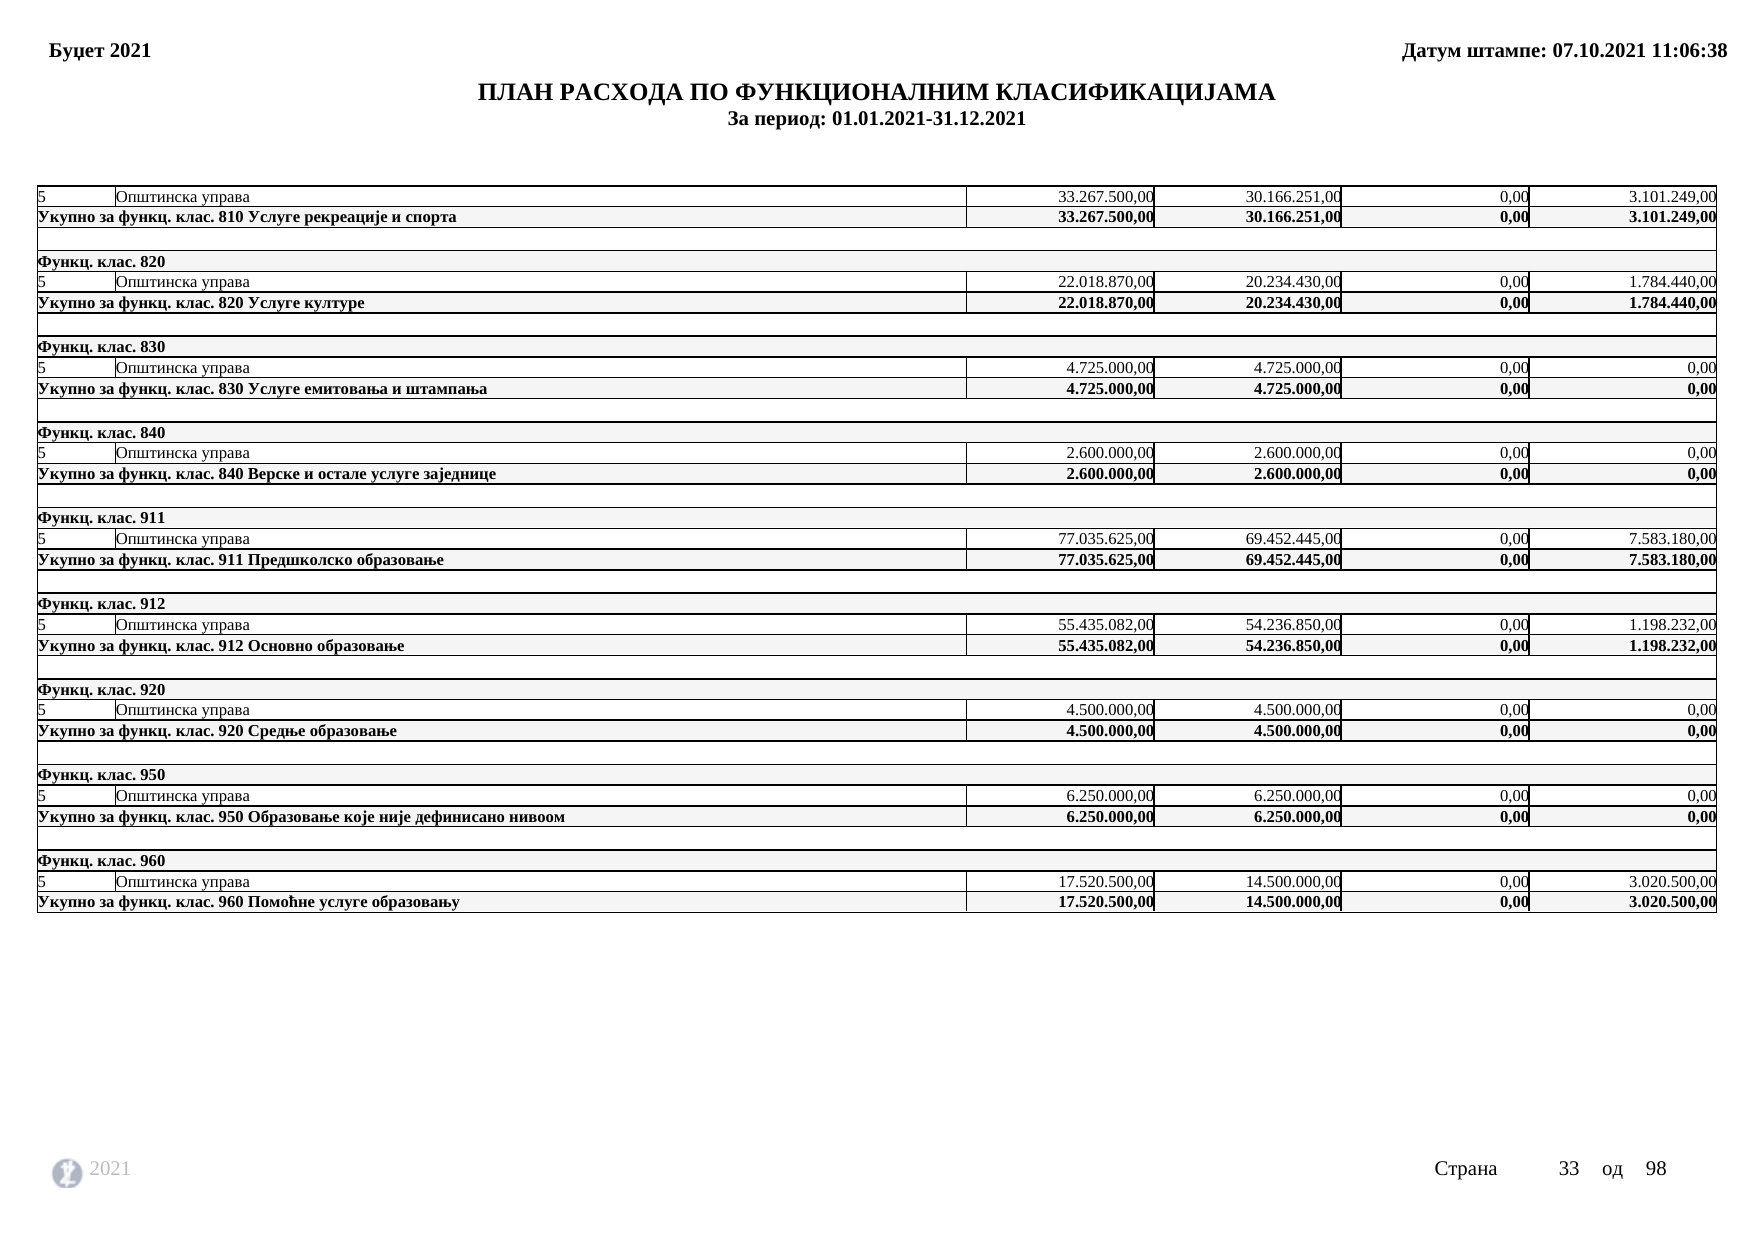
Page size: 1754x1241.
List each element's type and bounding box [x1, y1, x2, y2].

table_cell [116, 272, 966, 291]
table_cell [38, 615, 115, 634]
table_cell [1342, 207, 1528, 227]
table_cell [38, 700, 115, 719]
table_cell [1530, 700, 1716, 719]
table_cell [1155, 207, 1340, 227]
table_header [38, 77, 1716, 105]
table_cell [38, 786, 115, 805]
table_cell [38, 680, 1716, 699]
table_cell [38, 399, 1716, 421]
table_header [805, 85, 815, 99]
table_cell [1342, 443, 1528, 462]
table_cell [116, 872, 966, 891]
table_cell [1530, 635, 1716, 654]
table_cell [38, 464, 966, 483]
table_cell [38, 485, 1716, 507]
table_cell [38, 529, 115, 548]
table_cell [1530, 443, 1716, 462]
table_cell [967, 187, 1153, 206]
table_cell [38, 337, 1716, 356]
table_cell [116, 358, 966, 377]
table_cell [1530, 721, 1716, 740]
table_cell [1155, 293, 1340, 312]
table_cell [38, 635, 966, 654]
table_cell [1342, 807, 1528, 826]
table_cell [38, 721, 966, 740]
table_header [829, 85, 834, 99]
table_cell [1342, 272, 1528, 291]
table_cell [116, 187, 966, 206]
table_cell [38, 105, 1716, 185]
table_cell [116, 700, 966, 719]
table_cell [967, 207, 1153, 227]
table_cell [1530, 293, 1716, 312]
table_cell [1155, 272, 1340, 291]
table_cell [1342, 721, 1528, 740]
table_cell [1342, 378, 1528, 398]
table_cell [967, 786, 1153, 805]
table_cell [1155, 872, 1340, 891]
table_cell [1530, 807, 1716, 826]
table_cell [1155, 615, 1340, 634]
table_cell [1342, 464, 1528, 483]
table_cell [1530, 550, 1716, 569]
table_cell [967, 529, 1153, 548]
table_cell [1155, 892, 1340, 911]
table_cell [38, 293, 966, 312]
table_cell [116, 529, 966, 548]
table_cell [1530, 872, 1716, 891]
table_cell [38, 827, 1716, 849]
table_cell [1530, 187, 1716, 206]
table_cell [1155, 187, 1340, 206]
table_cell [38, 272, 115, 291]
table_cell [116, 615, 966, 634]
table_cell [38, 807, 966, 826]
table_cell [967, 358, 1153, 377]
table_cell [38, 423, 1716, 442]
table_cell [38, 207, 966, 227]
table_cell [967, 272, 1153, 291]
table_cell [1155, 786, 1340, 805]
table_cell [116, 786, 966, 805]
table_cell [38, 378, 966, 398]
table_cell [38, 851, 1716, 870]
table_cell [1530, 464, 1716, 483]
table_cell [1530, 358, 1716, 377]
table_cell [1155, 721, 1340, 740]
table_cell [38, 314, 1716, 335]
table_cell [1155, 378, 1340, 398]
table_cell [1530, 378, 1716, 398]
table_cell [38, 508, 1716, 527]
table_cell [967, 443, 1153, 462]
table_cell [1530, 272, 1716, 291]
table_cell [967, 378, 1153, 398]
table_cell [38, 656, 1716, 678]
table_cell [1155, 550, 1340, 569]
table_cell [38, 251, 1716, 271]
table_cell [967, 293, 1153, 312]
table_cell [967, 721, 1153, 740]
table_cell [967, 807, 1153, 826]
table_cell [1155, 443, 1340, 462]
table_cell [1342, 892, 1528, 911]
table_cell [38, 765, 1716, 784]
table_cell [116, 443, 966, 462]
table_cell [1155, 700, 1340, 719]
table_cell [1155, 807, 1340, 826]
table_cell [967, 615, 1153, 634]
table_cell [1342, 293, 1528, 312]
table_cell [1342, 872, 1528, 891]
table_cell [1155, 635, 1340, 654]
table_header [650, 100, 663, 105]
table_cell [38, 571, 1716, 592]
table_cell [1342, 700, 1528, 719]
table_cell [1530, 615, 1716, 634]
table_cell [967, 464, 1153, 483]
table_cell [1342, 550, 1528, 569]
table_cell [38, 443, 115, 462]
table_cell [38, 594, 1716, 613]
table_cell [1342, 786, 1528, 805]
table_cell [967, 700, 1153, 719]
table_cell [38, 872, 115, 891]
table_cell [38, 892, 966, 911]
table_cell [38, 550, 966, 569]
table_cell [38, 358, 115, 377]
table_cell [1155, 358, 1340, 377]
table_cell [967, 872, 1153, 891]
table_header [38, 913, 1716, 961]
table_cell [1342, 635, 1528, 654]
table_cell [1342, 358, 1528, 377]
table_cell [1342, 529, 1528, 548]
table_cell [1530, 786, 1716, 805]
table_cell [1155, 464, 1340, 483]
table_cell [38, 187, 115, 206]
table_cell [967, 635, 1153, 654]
picture [48, 1155, 87, 1188]
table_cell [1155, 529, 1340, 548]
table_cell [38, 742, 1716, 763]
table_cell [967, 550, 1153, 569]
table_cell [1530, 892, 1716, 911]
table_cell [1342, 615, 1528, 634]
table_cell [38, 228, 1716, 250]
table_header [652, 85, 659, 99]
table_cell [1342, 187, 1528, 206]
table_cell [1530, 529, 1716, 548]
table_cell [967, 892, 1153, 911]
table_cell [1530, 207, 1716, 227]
